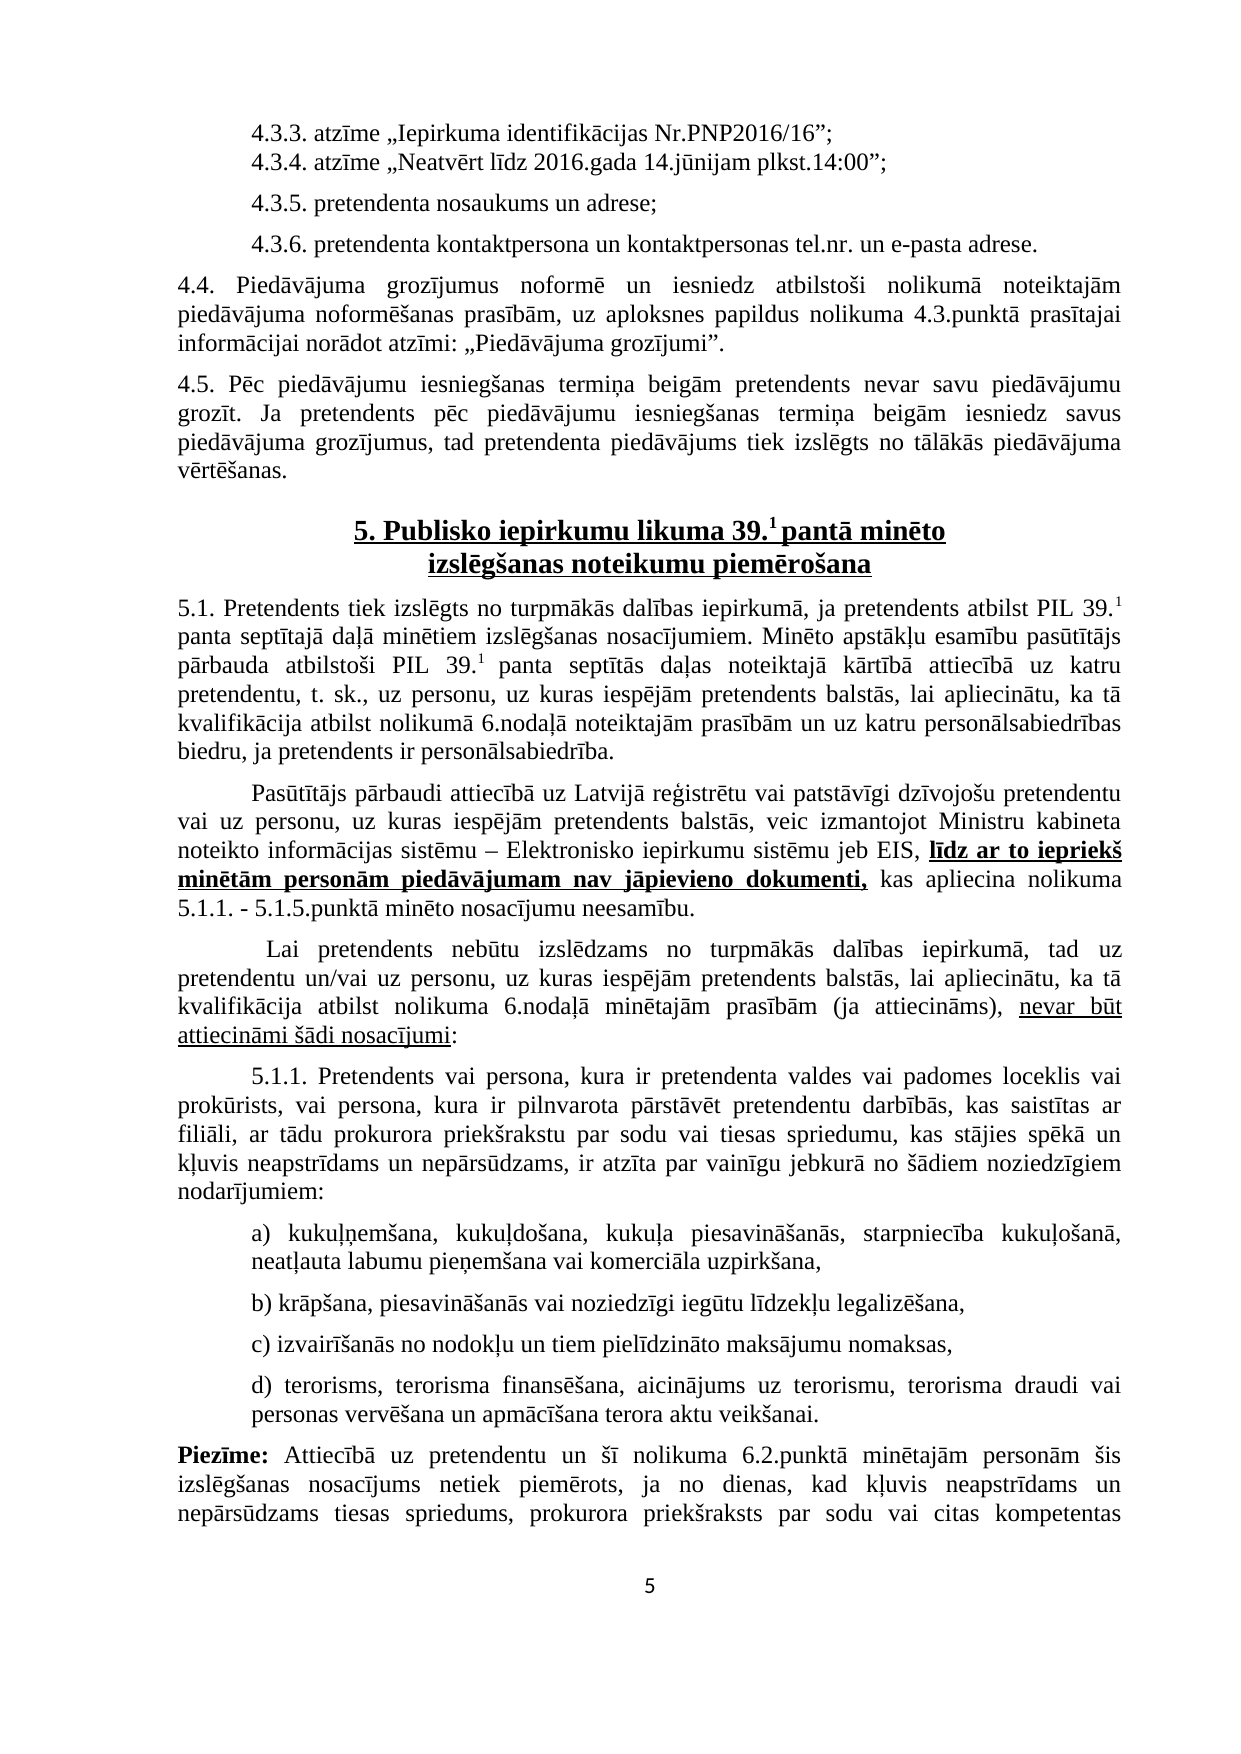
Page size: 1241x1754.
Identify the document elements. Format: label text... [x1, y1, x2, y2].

text 4.3.5. pretendenta nosaukums un adrese; [251, 188, 1122, 217]
text 5.1.1. Pretendents vai persona, kura ir pretendenta valdes vai padomes loceklis vai prokūrists, vai persona, kura ir pilnvarota pārstāvēt pretendentu darbībās, kas saistītas ar filiāli, ar tādu prokurora priekšrakstu par sodu vai tiesas spriedumu, kas stājies spēkā un kļuvis neapstrīdams un nepārsūdzams, ir atzīta par vainīgu jebkurā no šādiem noziedzīgiem nodarījumiem: [177, 1061, 1122, 1205]
text 4.5. Pēc piedāvājumu iesniegšanas termiņa beigām pretendents nevar savu piedāvājumu grozīt. Ja pretendents pēc piedāvājumu iesniegšanas termiņa beigām iesniedz savus piedāvājuma grozījumus, tad pretendenta piedāvājums tiek izslēgts no tālākās piedāvājuma vērtēšanas. [177, 369, 1122, 484]
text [177, 1440, 1122, 1526]
text d) terorisms, terorisma finansēšana, aicinājums uz terorismu, terorisma draudi vai personas vervēšana un apmācīšana terora aktu veikšanai. [251, 1370, 1122, 1428]
text 4.4. Piedāvājuma grozījumus noformē un iesniedz atbilstoši nolikumā noteiktajām piedāvājuma noformēšanas prasībām, uz aploksnes papildus nolikuma 4.3.punktā prasītajai informācijai norādot atzīmi: „Piedāvājuma grozījumi”. [177, 271, 1122, 357]
text b) krāpšana, piesavināšanās vai noziedzīgi iegūtu līdzekļu legalizēšana, [177, 1288, 1122, 1316]
text 4.3.4. atzīme „Neatvērt līdz 2016.gada 14.jūnijam plkst.14:00”; [251, 147, 1122, 176]
text 5.1. Pretendents tiek izslēgts no turpmākās dalības iepirkumā, ja pretendents atbilst PIL 39.1 panta septītajā daļā minētiem izslēgšanas nosacījumiem. Minēto apstākļu esamību pasūtītājs pārbauda atbilstoši PIL 39.1 panta septītās daļas noteiktajā kārtībā attiecībā uz katru pretendentu, t. sk., uz personu, uz kuras iespējām pretendents balstās, lai apliecinātu, ka tā kvalifikācija atbilst nolikumā 6.nodaļā noteiktajām prasībām un uz katru personālsabiedrības biedru, ja pretendents ir personālsabiedrība. [177, 593, 1122, 765]
text 4.3.6. pretendenta kontaktpersona un kontaktpersonas tel.nr. un e-pasta adrese. [251, 229, 1122, 258]
text izslēgšanas noteikumu piemērošana [177, 547, 1122, 580]
text Pasūtītājs pārbaudi attiecībā uz Latvijā reģistrētu vai patstāvīgi dzīvojošu pretendentu vai uz personu, uz kuras iespējām pretendents balstās, veic izmantojot Ministru kabineta noteikto informācijas sistēmu – Elektronisko iepirkumu sistēmu jeb EIS, līdz ar to iepriekš minētām personām piedāvājumam nav jāpievieno dokumenti, kas apliecina nolikuma 5.1.1. - 5.1.5.punktā minēto nosacījumu neesamību. [177, 778, 1122, 921]
text c) izvairīšanās no nodokļu un tiem pielīdzināto maksājumu nomaksas, [177, 1329, 1122, 1358]
text a) kukuļņemšana, kukuļdošana, kukuļa piesavināšanās, starpniecība kukuļošanā, neatļauta labumu pieņemšana vai komerciāla uzpirkšana, [251, 1218, 1122, 1275]
text 5. Publisko iepirkumu likuma 39.1 pantā minēto [177, 513, 1122, 547]
text Lai pretendents nebūtu izslēdzams no turpmākās dalības iepirkumā, tad uz pretendentu un/vai uz personu, uz kuras iespējām pretendents balstās, lai apliecinātu, ka tā kvalifikācija atbilst nolikuma 6.nodaļā minētajām prasībām (ja attiecināms), nevar būt attiecināmi šādi nosacījumi: [177, 934, 1122, 1049]
text 4.3.3. atzīme „Iepirkuma identifikācijas Nr.PNP2016/16”; [251, 118, 1122, 147]
